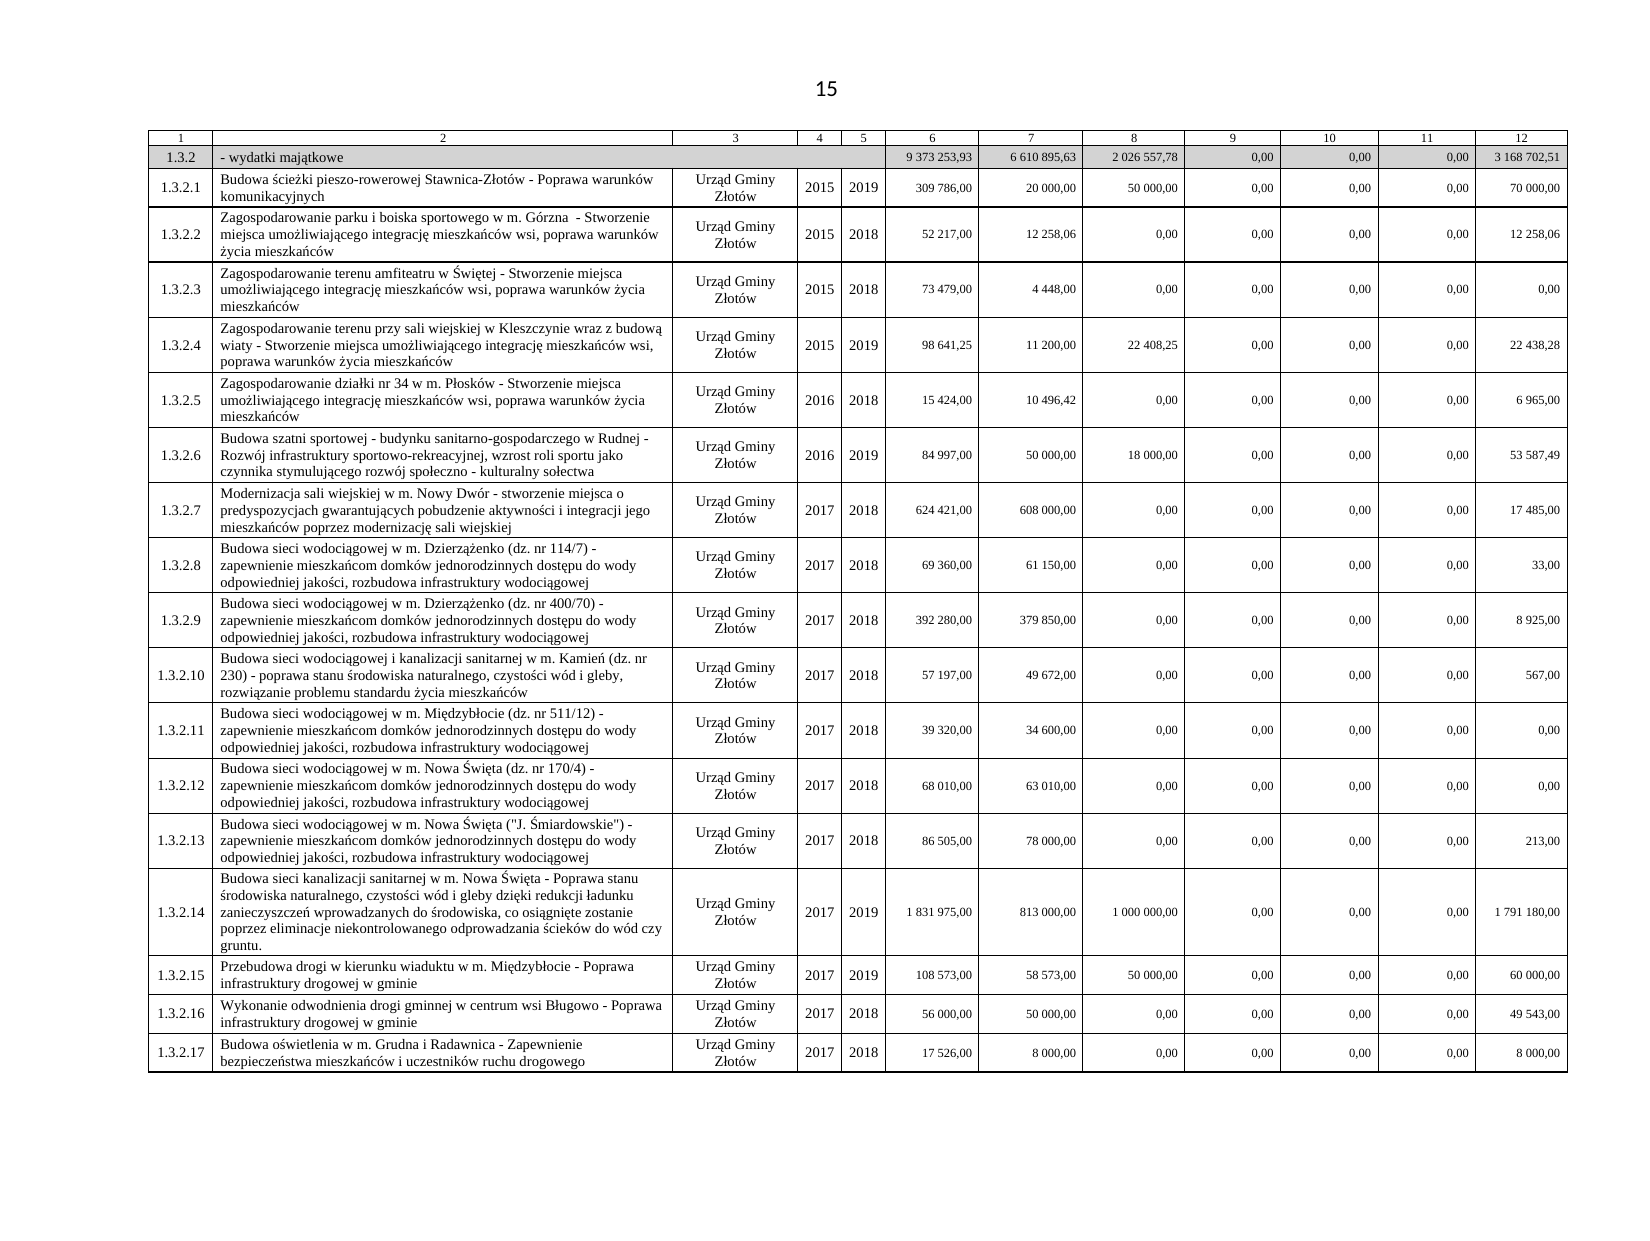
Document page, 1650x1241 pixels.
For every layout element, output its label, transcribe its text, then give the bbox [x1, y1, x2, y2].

table_cell 11 200,00 [979, 318, 1082, 372]
table_cell 1.3.2.1 [149, 169, 212, 206]
table_cell 0,00 [1185, 956, 1280, 994]
table_cell 0,00 [1083, 814, 1184, 868]
table_cell 0,00 [1379, 208, 1475, 261]
table_cell 2018 [842, 814, 885, 868]
table_cell 2017 [798, 593, 841, 647]
table_cell 1.3.2.15 [149, 956, 212, 994]
table_cell 0,00 [1083, 995, 1184, 1033]
table_cell 2018 [842, 208, 885, 261]
table_cell 0,00 [1281, 483, 1378, 537]
table_cell 567,00 [1476, 648, 1567, 702]
table_cell 2016 [798, 428, 841, 482]
table_cell 2015 [798, 318, 841, 372]
table_cell 49 672,00 [979, 648, 1082, 702]
table_cell 1 831 975,00 [886, 869, 978, 955]
table_cell 0,00 [1379, 483, 1475, 537]
table_cell 1 000 000,00 [1083, 869, 1184, 955]
table_cell Zagospodarowanie terenu przy sali wiejskiej w Kleszczynie wraz z budową wiaty - Stworzenie miejsca umożliwiającego integrację mieszkańców wsi, poprawa warunków życia mieszkańców [213, 318, 672, 372]
table_cell 2018 [842, 483, 885, 537]
table_cell 0,00 [1185, 208, 1280, 261]
table_cell 2 026 557,78 [1083, 146, 1184, 168]
table_cell 0,00 [1281, 648, 1378, 702]
table_cell 0,00 [1379, 593, 1475, 647]
table_cell 0,00 [1379, 318, 1475, 372]
table_cell Zagospodarowanie działki nr 34 w m. Płosków - Stworzenie miejsca umożliwiającego integrację mieszkańców wsi, poprawa warunków życia mieszkańców [213, 373, 672, 427]
table_cell 20 000,00 [979, 169, 1082, 206]
table_cell 0,00 [1281, 538, 1378, 592]
table_cell 34 600,00 [979, 703, 1082, 757]
table_cell - wydatki majątkowe [213, 146, 885, 168]
table_cell Modernizacja sali wiejskiej w m. Nowy Dwór - stworzenie miejsca o predyspozycjach gwarantujących pobudzenie aktywności i integracji jego mieszkańców poprzez modernizację sali wiejskiej [213, 483, 672, 537]
table_cell 8 000,00 [979, 1034, 1082, 1071]
table_cell Wykonanie odwodnienia drogi gminnej w centrum wsi Bługowo - Poprawa infrastruktury drogowej w gminie [213, 995, 672, 1033]
table_cell 0,00 [1185, 995, 1280, 1033]
table_cell 0,00 [1185, 169, 1280, 206]
table_cell 68 010,00 [886, 759, 978, 812]
table_cell 56 000,00 [886, 995, 978, 1033]
table_cell 2019 [842, 428, 885, 482]
table_cell Urząd Gminy Złotów [673, 648, 797, 702]
table_cell 1.3.2.3 [149, 263, 212, 317]
table_header 2 [213, 131, 672, 145]
table_cell Budowa ścieżki pieszo-rowerowej Stawnica-Złotów - Poprawa warunków komunikacyjnych [213, 169, 672, 206]
table_cell 0,00 [1083, 759, 1184, 812]
table_cell 49 543,00 [1476, 995, 1567, 1033]
table_cell 12 258,06 [979, 208, 1082, 261]
table_cell Urząd Gminy Złotów [673, 1034, 797, 1071]
table_cell Budowa oświetlenia w m. Grudna i Radawnica - Zapewnienie bezpieczeństwa mieszkańców i uczestników ruchu drogowego [213, 1034, 672, 1071]
table_cell Urząd Gminy Złotów [673, 169, 797, 206]
table_cell 0,00 [1281, 593, 1378, 647]
table_cell 2019 [842, 169, 885, 206]
table_header 12 [1476, 131, 1567, 145]
table_cell 0,00 [1379, 428, 1475, 482]
table_cell 0,00 [1185, 146, 1280, 168]
table_cell 8 000,00 [1476, 1034, 1567, 1071]
table_cell Budowa sieci wodociągowej w m. Nowa Święta (dz. nr 170/4) - zapewnienie mieszkańcom domków jednorodzinnych dostępu do wody odpowiedniej jakości, rozbudowa infrastruktury wodociągowej [213, 759, 672, 812]
table_cell 0,00 [1379, 869, 1475, 955]
table_cell 0,00 [1083, 263, 1184, 317]
table_cell 17 526,00 [886, 1034, 978, 1071]
table_cell 2018 [842, 373, 885, 427]
table_cell 78 000,00 [979, 814, 1082, 868]
table_cell 58 573,00 [979, 956, 1082, 994]
table_cell 63 010,00 [979, 759, 1082, 812]
table_cell 1.3.2.14 [149, 869, 212, 955]
table_cell 2018 [842, 995, 885, 1033]
table_cell 2017 [798, 538, 841, 592]
table_cell 2019 [842, 956, 885, 994]
table_cell 624 421,00 [886, 483, 978, 537]
table_cell 2017 [798, 956, 841, 994]
table_cell 53 587,49 [1476, 428, 1567, 482]
table_cell 2015 [798, 169, 841, 206]
table_cell 1.3.2.5 [149, 373, 212, 427]
table_cell 392 280,00 [886, 593, 978, 647]
table_cell 2017 [798, 703, 841, 757]
table_cell Budowa sieci wodociągowej w m. Nowa Święta ("J. Śmiardowskie") - zapewnienie mieszkańcom domków jednorodzinnych dostępu do wody odpowiedniej jakości, rozbudowa infrastruktury wodociągowej [213, 814, 672, 868]
table_cell 1.3.2.13 [149, 814, 212, 868]
table_cell 18 000,00 [1083, 428, 1184, 482]
table_cell 2015 [798, 263, 841, 317]
table_cell 0,00 [1476, 703, 1567, 757]
table_header 9 [1185, 131, 1280, 145]
table_cell Urząd Gminy Złotów [673, 593, 797, 647]
table_cell 1 791 180,00 [1476, 869, 1567, 955]
table_cell 1.3.2.6 [149, 428, 212, 482]
table_cell 813 000,00 [979, 869, 1082, 955]
table_cell 1.3.2.8 [149, 538, 212, 592]
table_cell 2017 [798, 483, 841, 537]
table_cell Urząd Gminy Złotów [673, 703, 797, 757]
table_cell 0,00 [1379, 995, 1475, 1033]
table_cell 0,00 [1476, 759, 1567, 812]
table_header 6 [886, 131, 978, 145]
table_cell 60 000,00 [1476, 956, 1567, 994]
table_cell 0,00 [1185, 703, 1280, 757]
table_cell 0,00 [1083, 483, 1184, 537]
table_cell 0,00 [1379, 814, 1475, 868]
table_cell 73 479,00 [886, 263, 978, 317]
table_cell 309 786,00 [886, 169, 978, 206]
table_cell 84 997,00 [886, 428, 978, 482]
table_cell 0,00 [1185, 263, 1280, 317]
table_cell Urząd Gminy Złotów [673, 483, 797, 537]
table_cell 0,00 [1083, 593, 1184, 647]
table_cell 39 320,00 [886, 703, 978, 757]
table_cell 0,00 [1379, 759, 1475, 812]
table_cell 0,00 [1281, 428, 1378, 482]
table_cell 0,00 [1379, 146, 1475, 168]
table_cell 0,00 [1281, 703, 1378, 757]
table_cell 17 485,00 [1476, 483, 1567, 537]
table_cell 22 438,28 [1476, 318, 1567, 372]
table_cell 2018 [842, 593, 885, 647]
table_cell Przebudowa drogi w kierunku wiaduktu w m. Międzybłocie - Poprawa infrastruktury drogowej w gminie [213, 956, 672, 994]
table_cell 1.3.2.16 [149, 995, 212, 1033]
table_cell 0,00 [1185, 648, 1280, 702]
table_cell 2018 [842, 1034, 885, 1071]
table_cell 1.3.2 [149, 146, 212, 168]
table_cell 61 150,00 [979, 538, 1082, 592]
table_header 3 [673, 131, 797, 145]
table_cell Urząd Gminy Złotów [673, 208, 797, 261]
table_cell 8 925,00 [1476, 593, 1567, 647]
table_cell 0,00 [1185, 483, 1280, 537]
table_cell 0,00 [1281, 373, 1378, 427]
table_cell 1.3.2.17 [149, 1034, 212, 1071]
table_cell 2018 [842, 538, 885, 592]
table_header 11 [1379, 131, 1475, 145]
table_cell 1.3.2.2 [149, 208, 212, 261]
table_cell 0,00 [1083, 373, 1184, 427]
table_cell Urząd Gminy Złotów [673, 869, 797, 955]
table_cell 6 610 895,63 [979, 146, 1082, 168]
table_cell 0,00 [1379, 263, 1475, 317]
table_cell 2017 [798, 648, 841, 702]
table_cell 0,00 [1185, 538, 1280, 592]
table_cell 10 496,42 [979, 373, 1082, 427]
table_cell 2019 [842, 318, 885, 372]
table_cell 0,00 [1083, 538, 1184, 592]
table_cell 57 197,00 [886, 648, 978, 702]
table_cell 0,00 [1083, 208, 1184, 261]
table_cell 0,00 [1083, 1034, 1184, 1071]
table_header 8 [1083, 131, 1184, 145]
table_cell 0,00 [1185, 1034, 1280, 1071]
table_cell 0,00 [1281, 995, 1378, 1033]
table_cell Zagospodarowanie terenu amfiteatru w Świętej - Stworzenie miejsca umożliwiającego integrację mieszkańców wsi, poprawa warunków życia mieszkańców [213, 263, 672, 317]
table_cell 0,00 [1281, 869, 1378, 955]
table_cell Urząd Gminy Złotów [673, 814, 797, 868]
table_cell 2017 [798, 869, 841, 955]
table_cell 70 000,00 [1476, 169, 1567, 206]
table_cell 1.3.2.7 [149, 483, 212, 537]
table_cell 22 408,25 [1083, 318, 1184, 372]
table_cell 0,00 [1281, 814, 1378, 868]
table_cell 0,00 [1379, 373, 1475, 427]
table_cell 50 000,00 [1083, 956, 1184, 994]
table_header 4 [798, 131, 841, 145]
table_cell 2018 [842, 263, 885, 317]
table_cell Budowa sieci wodociągowej w m. Międzybłocie (dz. nr 511/12) - zapewnienie mieszkańcom domków jednorodzinnych dostępu do wody odpowiedniej jakości, rozbudowa infrastruktury wodociągowej [213, 703, 672, 757]
table_cell 2019 [842, 869, 885, 955]
table_cell 0,00 [1185, 593, 1280, 647]
table_cell Budowa sieci kanalizacji sanitarnej w m. Nowa Święta - Poprawa stanu środowiska naturalnego, czystości wód i gleby dzięki redukcji ładunku zanieczyszczeń wprowadzanych do środowiska, co osiągnięte zostanie poprzez eliminacje niekontrolowanego odprowadzania ścieków do wód czy gruntu. [213, 869, 672, 955]
table_cell Urząd Gminy Złotów [673, 318, 797, 372]
table_cell 15 424,00 [886, 373, 978, 427]
table_cell 0,00 [1379, 648, 1475, 702]
table_cell 2016 [798, 373, 841, 427]
table_cell 98 641,25 [886, 318, 978, 372]
table_cell 0,00 [1083, 648, 1184, 702]
table_cell 6 965,00 [1476, 373, 1567, 427]
table_cell 50 000,00 [979, 995, 1082, 1033]
table_cell 3 168 702,51 [1476, 146, 1567, 168]
table_cell 86 505,00 [886, 814, 978, 868]
table_header 1 [149, 131, 212, 145]
table_cell 0,00 [1281, 208, 1378, 261]
table_cell 0,00 [1281, 956, 1378, 994]
table_cell Urząd Gminy Złotów [673, 995, 797, 1033]
table_cell 9 373 253,93 [886, 146, 978, 168]
table_cell Budowa szatni sportowej - budynku sanitarno-gospodarczego w Rudnej - Rozwój infrastruktury sportowo-rekreacyjnej, wzrost roli sportu jako czynnika stymulującego rozwój społeczno - kulturalny sołectwa [213, 428, 672, 482]
table_header 5 [842, 131, 885, 145]
table_cell 0,00 [1379, 956, 1475, 994]
table_cell 608 000,00 [979, 483, 1082, 537]
table_cell 0,00 [1185, 373, 1280, 427]
table_cell 2015 [798, 208, 841, 261]
table_cell 0,00 [1281, 1034, 1378, 1071]
table_cell 0,00 [1476, 263, 1567, 317]
table_cell 0,00 [1281, 146, 1378, 168]
table_cell 0,00 [1281, 169, 1378, 206]
table_cell 50 000,00 [1083, 169, 1184, 206]
table_cell 12 258,06 [1476, 208, 1567, 261]
table_cell 0,00 [1185, 869, 1280, 955]
table_cell 2017 [798, 814, 841, 868]
table_cell 2018 [842, 648, 885, 702]
table_cell 0,00 [1281, 318, 1378, 372]
table_cell 2018 [842, 703, 885, 757]
table_cell 4 448,00 [979, 263, 1082, 317]
table_cell 0,00 [1185, 428, 1280, 482]
table_cell 108 573,00 [886, 956, 978, 994]
table_cell 2017 [798, 759, 841, 812]
table_cell 0,00 [1185, 814, 1280, 868]
table_cell 0,00 [1083, 703, 1184, 757]
table_cell 1.3.2.12 [149, 759, 212, 812]
table_cell 0,00 [1379, 703, 1475, 757]
table_cell 0,00 [1185, 318, 1280, 372]
table_cell 0,00 [1379, 169, 1475, 206]
table_cell 1.3.2.11 [149, 703, 212, 757]
table_cell 0,00 [1379, 538, 1475, 592]
table_cell 69 360,00 [886, 538, 978, 592]
table_cell 1.3.2.4 [149, 318, 212, 372]
table_cell 52 217,00 [886, 208, 978, 261]
table_cell 2017 [798, 995, 841, 1033]
table_cell 2017 [798, 1034, 841, 1071]
table_header 10 [1281, 131, 1378, 145]
table_cell Budowa sieci wodociągowej w m. Dzierzążenko (dz. nr 114/7) - zapewnienie mieszkańcom domków jednorodzinnych dostępu do wody odpowiedniej jakości, rozbudowa infrastruktury wodociągowej [213, 538, 672, 592]
table_cell 0,00 [1379, 1034, 1475, 1071]
table_cell 2018 [842, 759, 885, 812]
table_cell 213,00 [1476, 814, 1567, 868]
table_cell 0,00 [1281, 263, 1378, 317]
table_cell 0,00 [1185, 759, 1280, 812]
table_cell Urząd Gminy Złotów [673, 373, 797, 427]
table_header 7 [979, 131, 1082, 145]
table_cell 33,00 [1476, 538, 1567, 592]
table_cell Urząd Gminy Złotów [673, 263, 797, 317]
table_cell 1.3.2.10 [149, 648, 212, 702]
table_cell 50 000,00 [979, 428, 1082, 482]
table_cell Budowa sieci wodociągowej w m. Dzierzążenko (dz. nr 400/70) - zapewnienie mieszkańcom domków jednorodzinnych dostępu do wody odpowiedniej jakości, rozbudowa infrastruktury wodociągowej [213, 593, 672, 647]
table_cell Urząd Gminy Złotów [673, 759, 797, 812]
table_cell Urząd Gminy Złotów [673, 428, 797, 482]
table_cell 379 850,00 [979, 593, 1082, 647]
table_cell Urząd Gminy Złotów [673, 538, 797, 592]
table_cell Budowa sieci wodociągowej i kanalizacji sanitarnej w m. Kamień (dz. nr 230) - poprawa stanu środowiska naturalnego, czystości wód i gleby, rozwiązanie problemu standardu życia mieszkańców [213, 648, 672, 702]
table_cell Urząd Gminy Złotów [673, 956, 797, 994]
table_cell 0,00 [1281, 759, 1378, 812]
table_cell 1.3.2.9 [149, 593, 212, 647]
table_cell Zagospodarowanie parku i boiska sportowego w m. Górzna - Stworzenie miejsca umożliwiającego integrację mieszkańców wsi, poprawa warunków życia mieszkańców [213, 208, 672, 261]
